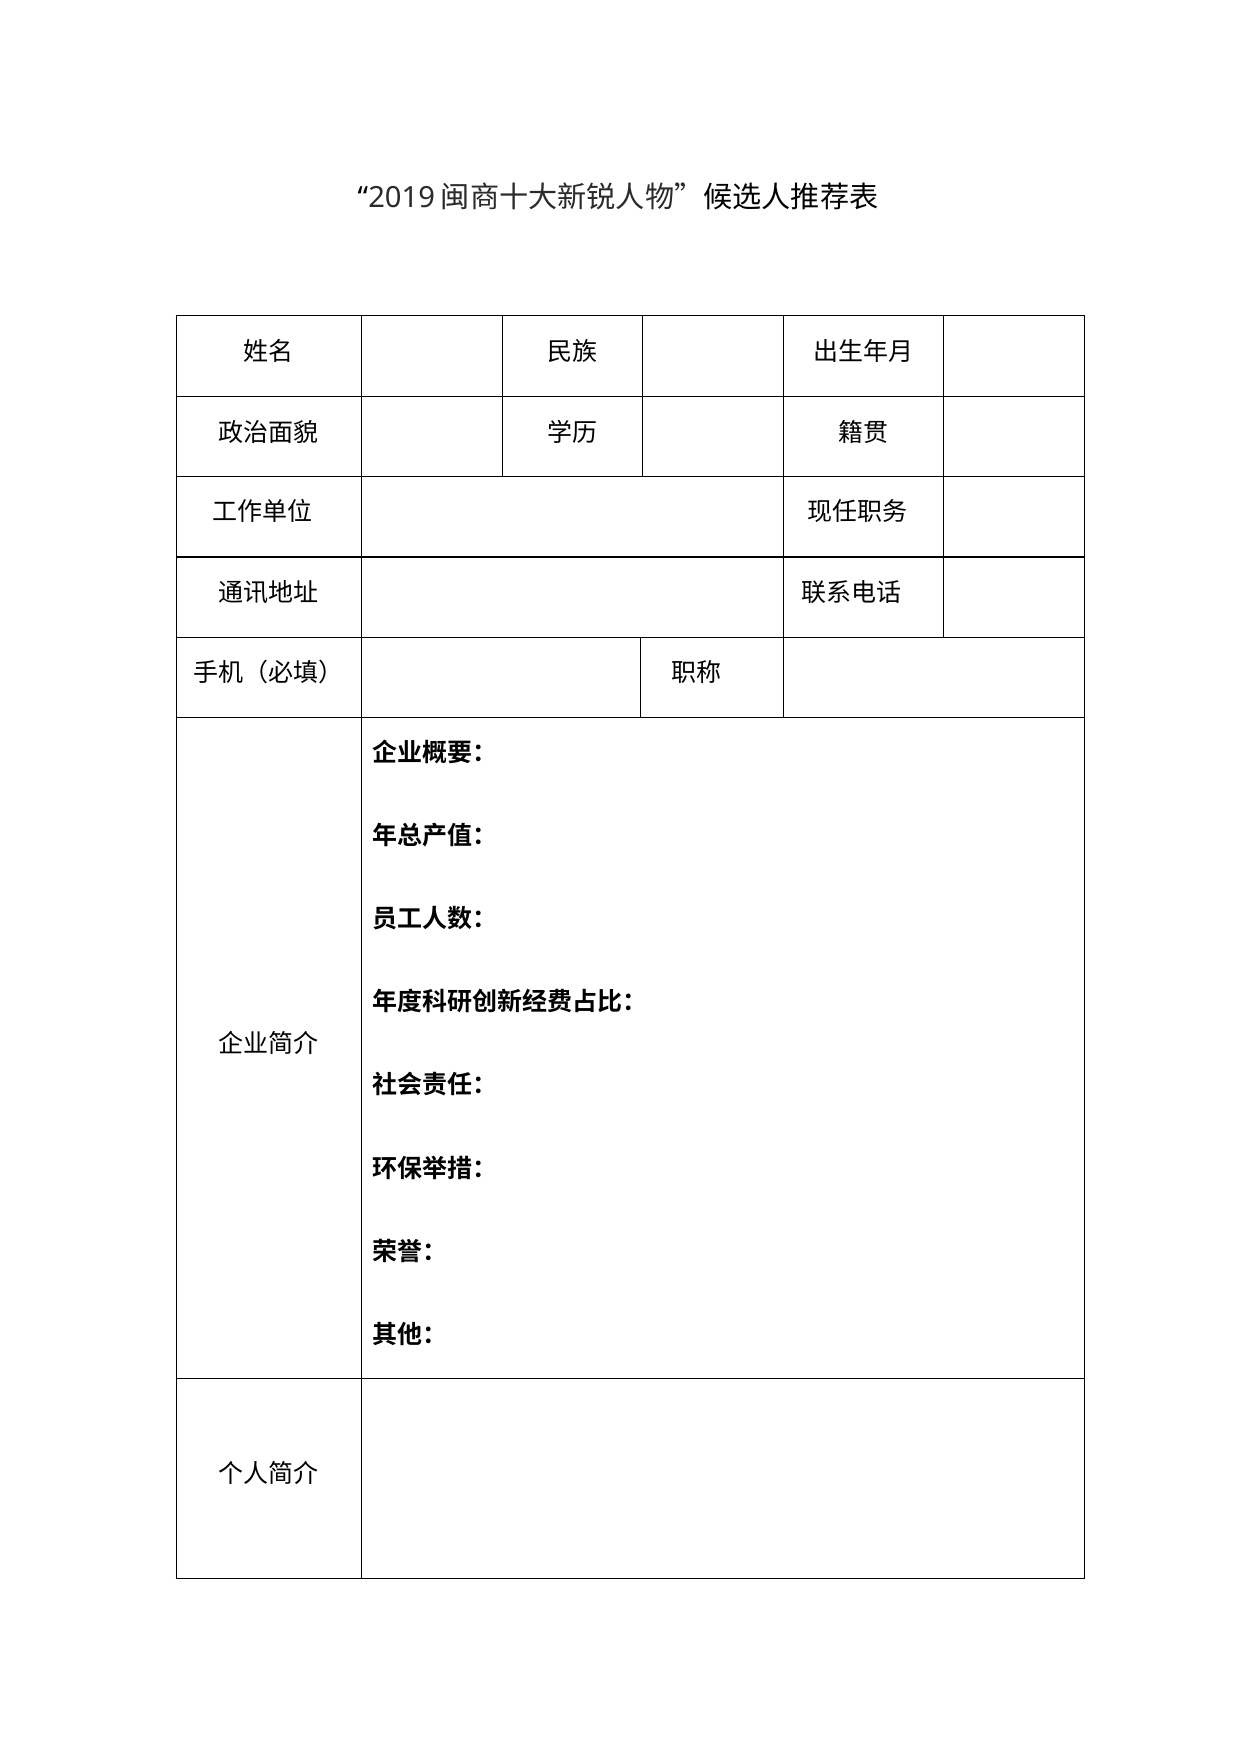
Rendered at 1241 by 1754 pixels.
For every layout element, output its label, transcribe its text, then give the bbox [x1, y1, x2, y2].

table_header 出生年月 [784, 316, 943, 396]
table_cell [944, 558, 1084, 637]
table_header [362, 316, 502, 396]
table_cell 手机（必填） [177, 638, 361, 717]
table_cell [362, 397, 502, 476]
table_cell 工作单位 [177, 477, 361, 556]
text “2019闽商十大新锐人物”候选人推荐表 [187, 162, 1048, 227]
table_cell 联系电话 [784, 558, 943, 637]
table_cell [784, 638, 1084, 717]
table_cell 通讯地址 [177, 558, 361, 637]
table_header 民族 [503, 316, 642, 396]
table_header [643, 316, 783, 396]
table_cell [362, 638, 640, 717]
table_cell [362, 558, 783, 637]
table_cell 企业简介 [177, 718, 361, 1377]
table_cell 政治面貌 [177, 397, 361, 476]
table_header [944, 316, 1084, 396]
table_cell 职称 [641, 638, 783, 717]
table_cell 学历 [503, 397, 642, 476]
table_cell 企业概要： 年总产值： 员工人数： 年度科研创新经费占比： 社会责任： 环保举措： 荣誉： 其他： [362, 718, 1084, 1377]
table_cell 籍贯 [784, 397, 943, 476]
table_header 姓名 [177, 316, 361, 396]
table_cell [944, 477, 1084, 556]
table_cell [362, 477, 783, 556]
table_cell 现任职务 [784, 477, 943, 556]
table_cell 个人简介 [177, 1379, 361, 1577]
table_cell [944, 397, 1084, 476]
table_cell [362, 1379, 1084, 1577]
table_cell [643, 397, 783, 476]
